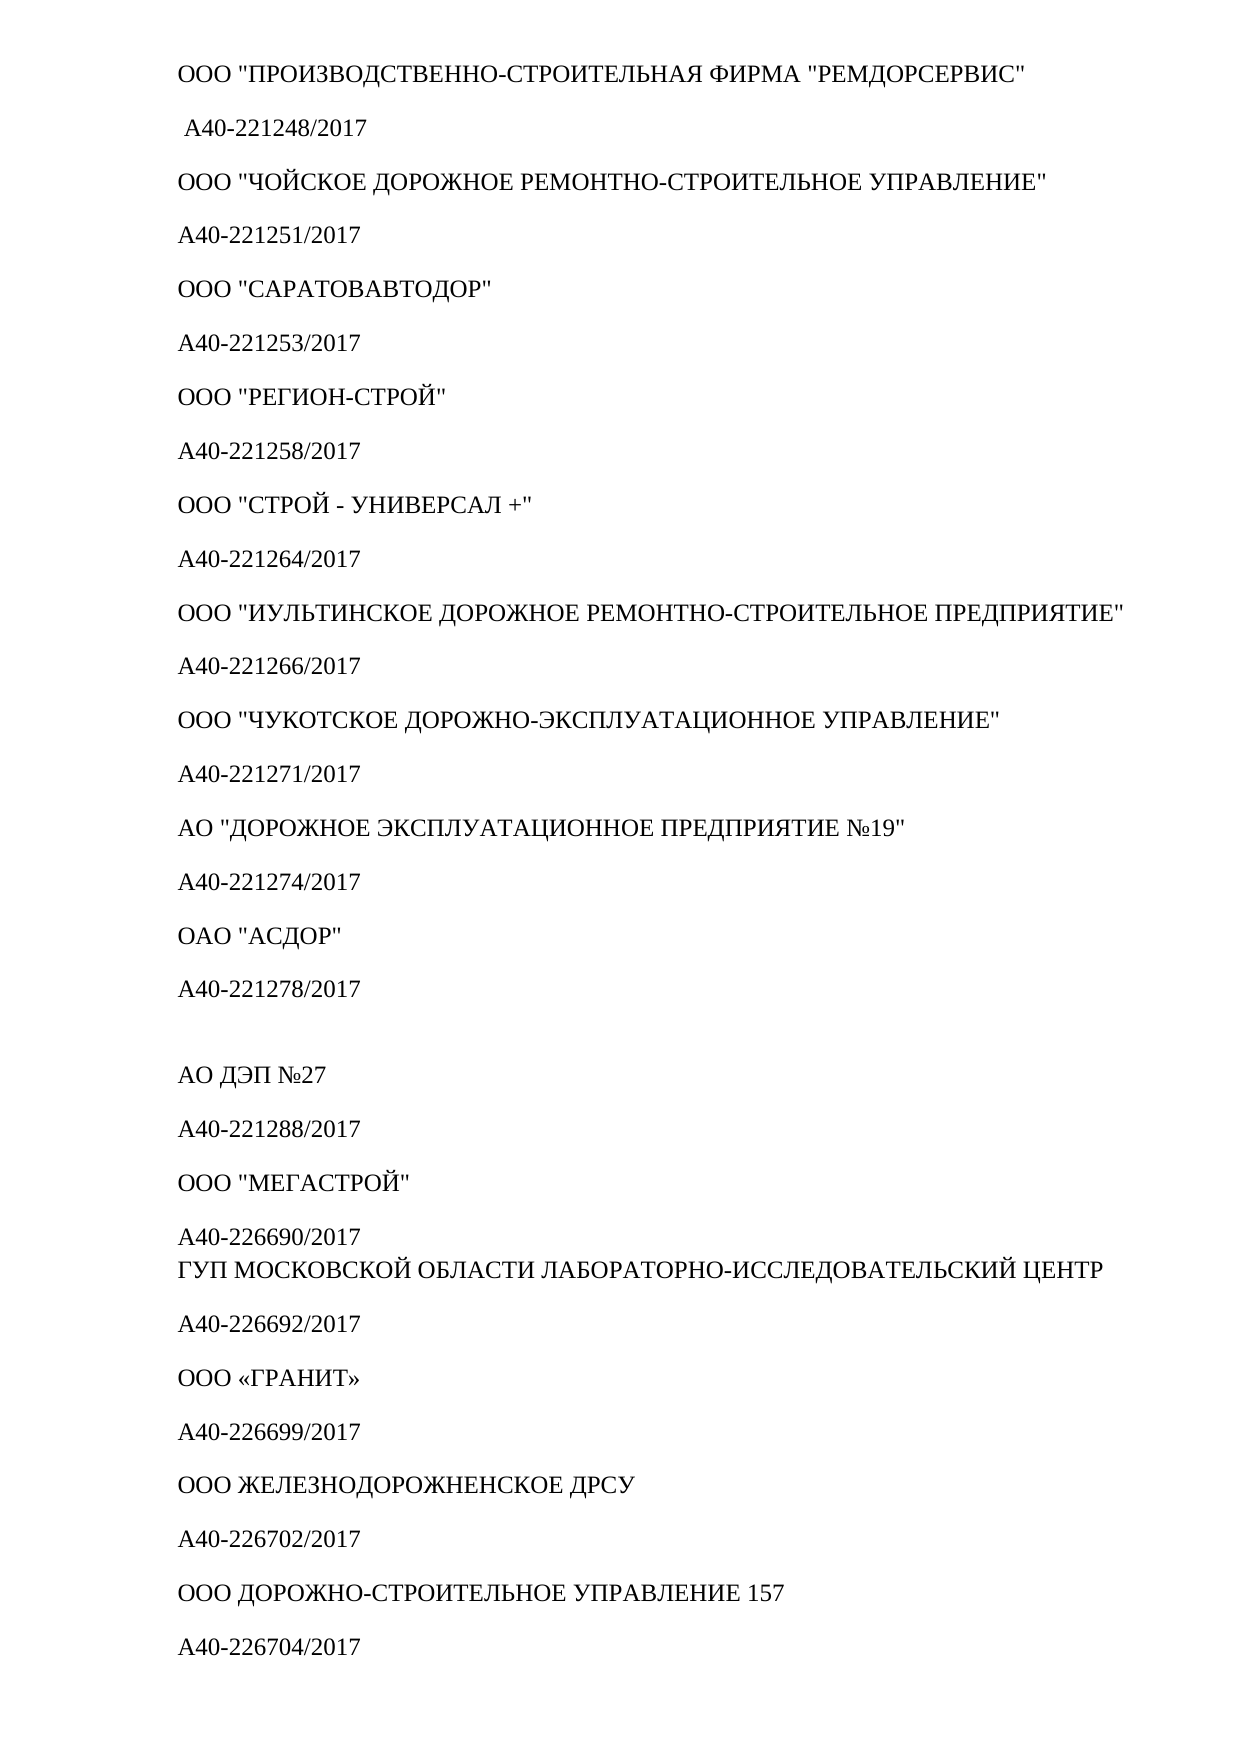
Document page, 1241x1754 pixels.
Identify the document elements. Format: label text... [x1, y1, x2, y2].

text А40-221264/2017 [177, 544, 1152, 572]
text ООО "ЧУКОТСКОЕ ДОРОЖНО-ЭКСПЛУАТАЦИОННОЕ УПРАВЛЕНИЕ" [177, 705, 1152, 734]
text А40-221274/2017 [177, 867, 1152, 896]
text АО "ДОРОЖНОЕ ЭКСПЛУАТАЦИОННОЕ ПРЕДПРИЯТИЕ №19" [177, 813, 1152, 842]
text А40-221251/2017 [177, 221, 1152, 249]
text ООО "МЕГАСТРОЙ" [177, 1168, 1152, 1197]
text ООО "СТРОЙ - УНИВЕРСАЛ +" [177, 490, 1152, 519]
text А40-226704/2017 [177, 1632, 1152, 1661]
text А40-221248/2017 [177, 113, 1152, 142]
text ООО "РЕГИОН-СТРОЙ" [177, 382, 1152, 411]
text А40-221258/2017 [177, 436, 1152, 465]
text ООО "ЧОЙСКОЕ ДОРОЖНОЕ РЕМОНТНО-СТРОИТЕЛЬНОЕ УПРАВЛЕНИЕ" [177, 167, 1152, 196]
text А40-221278/2017 [177, 974, 1152, 1036]
text ООО ДОРОЖНО-СТРОИТЕЛЬНОЕ УПРАВЛЕНИЕ 157 [177, 1578, 1152, 1607]
text А40-221288/2017 [177, 1114, 1152, 1143]
text ООО «ГРАНИТ» [177, 1363, 1152, 1392]
text ООО "САРАТОВАВТОДОР" [177, 274, 1152, 303]
text А40-226699/2017 [177, 1417, 1152, 1445]
text А40-226692/2017 [177, 1309, 1152, 1338]
text ООО "ПРОИЗВОДСТВЕННО-СТРОИТЕЛЬНАЯ ФИРМА "РЕМДОРСЕРВИС" [177, 59, 1152, 88]
text А40-221271/2017 [177, 759, 1152, 788]
text ООО ЖЕЛЕЗНОДОРОЖНЕНСКОЕ ДРСУ [177, 1471, 1152, 1499]
text ООО "ИУЛЬТИНСКОЕ ДОРОЖНОЕ РЕМОНТНО-СТРОИТЕЛЬНОЕ ПРЕДПРИЯТИЕ" [177, 598, 1152, 626]
text АО ДЭП №27 [177, 1061, 1152, 1089]
text А40-226690/2017 ГУП МОСКОВСКОЙ ОБЛАСТИ ЛАБОРАТОРНО-ИССЛЕДОВАТЕЛЬСКИЙ ЦЕНТР [177, 1222, 1152, 1284]
text ОАО "АСДОР" [177, 921, 1152, 949]
text А40-221253/2017 [177, 328, 1152, 357]
text А40-226702/2017 [177, 1524, 1152, 1553]
text А40-221266/2017 [177, 651, 1152, 680]
